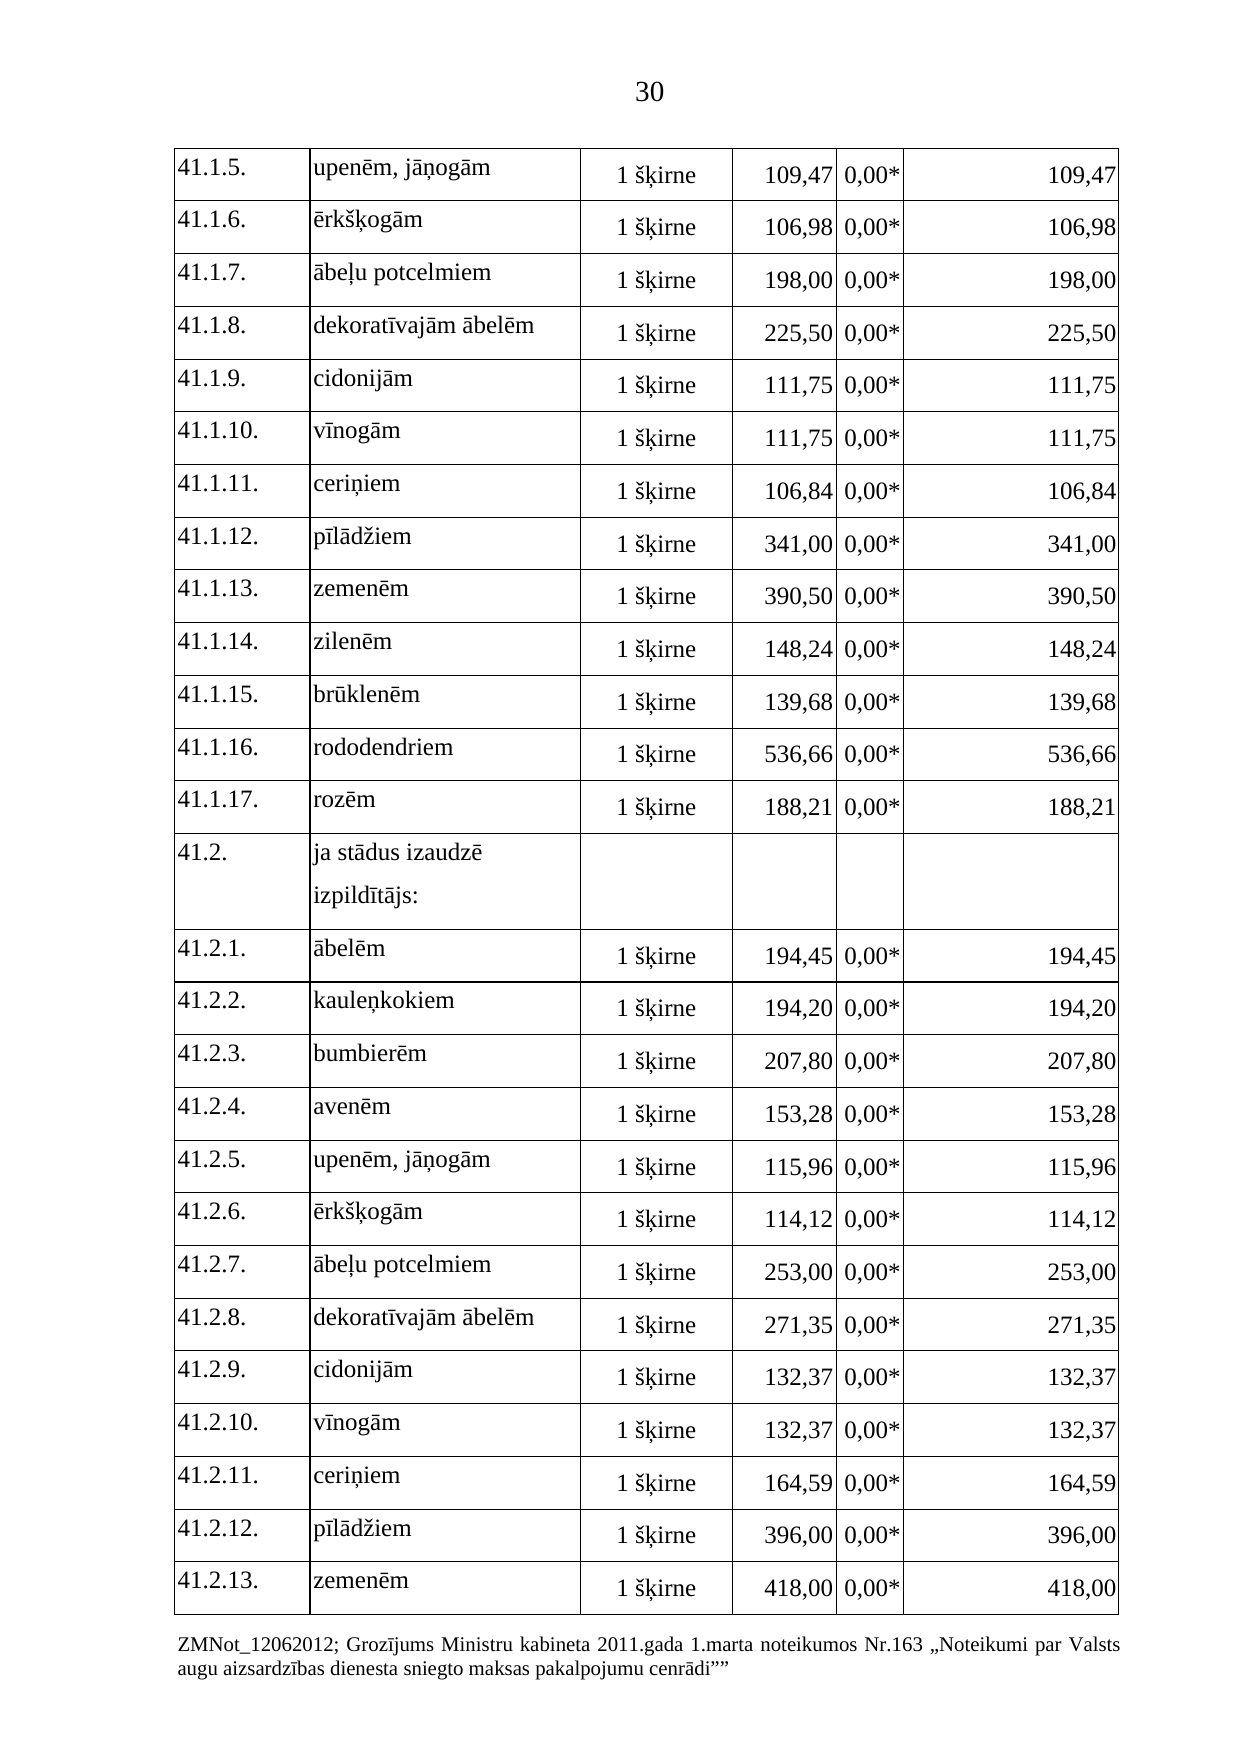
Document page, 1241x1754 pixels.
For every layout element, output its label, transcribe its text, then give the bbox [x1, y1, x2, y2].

table_cell 1 šķirne [581, 676, 732, 727]
table_cell 0,00* [837, 149, 903, 200]
table_cell 1 šķirne [581, 1035, 732, 1087]
table_cell [904, 834, 1118, 929]
table_cell 1 šķirne [581, 307, 732, 358]
table_cell 536,66 [904, 729, 1118, 780]
table_cell 1 šķirne [581, 1562, 732, 1614]
table_cell upenēm, jāņogām [311, 1141, 580, 1192]
table_cell ja stādus izaudzē izpildītājs: [311, 834, 580, 929]
table_cell vīnogām [311, 1404, 580, 1456]
table_cell 253,00 [733, 1246, 836, 1298]
table_cell 0,00* [837, 570, 903, 622]
table_cell 41.1.5. [175, 149, 309, 200]
table_cell 271,35 [733, 1299, 836, 1350]
table_cell pīlādžiem [311, 518, 580, 569]
table_cell 164,59 [733, 1457, 836, 1508]
table_cell 1 šķirne [581, 1193, 732, 1245]
table_cell 114,12 [733, 1193, 836, 1245]
table_cell 153,28 [904, 1088, 1118, 1139]
table_cell [837, 834, 903, 929]
table_cell 390,50 [904, 570, 1118, 622]
table_cell cidonijām [311, 1351, 580, 1403]
table_cell 41.2.8. [175, 1299, 309, 1350]
table_cell 1 šķirne [581, 254, 732, 306]
table_cell 0,00* [837, 781, 903, 833]
table_cell 0,00* [837, 1457, 903, 1508]
table_cell ābeļu potcelmiem [311, 254, 580, 306]
table_cell 41.1.16. [175, 729, 309, 780]
table_cell 188,21 [733, 781, 836, 833]
table_cell 0,00* [837, 1562, 903, 1614]
table_cell 41.2.12. [175, 1510, 309, 1561]
table_cell 106,98 [733, 201, 836, 253]
table_cell 148,24 [904, 623, 1118, 675]
table_cell 0,00* [837, 254, 903, 306]
table_cell 0,00* [837, 1193, 903, 1245]
table_cell 0,00* [837, 465, 903, 517]
table_cell 132,37 [904, 1404, 1118, 1456]
table_cell 1 šķirne [581, 1457, 732, 1508]
table_cell 109,47 [904, 149, 1118, 200]
table_cell rozēm [311, 781, 580, 833]
table_cell 111,75 [904, 412, 1118, 464]
table_cell 41.2.4. [175, 1088, 309, 1139]
table_cell 41.1.8. [175, 307, 309, 358]
table_cell bumbierēm [311, 1035, 580, 1087]
table_cell ērkšķogām [311, 1193, 580, 1245]
table_cell 0,00* [837, 360, 903, 411]
table_cell 1 šķirne [581, 1404, 732, 1456]
table_cell 0,00* [837, 930, 903, 981]
table_cell kauleņkokiem [311, 983, 580, 1034]
table_cell 207,80 [733, 1035, 836, 1087]
table_cell 0,00* [837, 1510, 903, 1561]
table_cell 198,00 [733, 254, 836, 306]
table_cell rododendriem [311, 729, 580, 780]
table_cell 41.1.6. [175, 201, 309, 253]
table_cell 1 šķirne [581, 930, 732, 981]
table_cell 1 šķirne [581, 1141, 732, 1192]
table_cell 1 šķirne [581, 412, 732, 464]
table_cell 0,00* [837, 307, 903, 358]
table_cell 198,00 [904, 254, 1118, 306]
table_cell 41.1.11. [175, 465, 309, 517]
table_cell 0,00* [837, 1035, 903, 1087]
table_cell 1 šķirne [581, 360, 732, 411]
table_cell 0,00* [837, 201, 903, 253]
table_cell 111,75 [733, 360, 836, 411]
table_cell vīnogām [311, 412, 580, 464]
table_cell 536,66 [733, 729, 836, 780]
table_cell 194,20 [904, 983, 1118, 1034]
table_cell 225,50 [733, 307, 836, 358]
table_cell 153,28 [733, 1088, 836, 1139]
table_cell 41.1.12. [175, 518, 309, 569]
table_cell 106,84 [904, 465, 1118, 517]
table_cell 1 šķirne [581, 1088, 732, 1139]
table_cell 41.2.3. [175, 1035, 309, 1087]
table_cell 1 šķirne [581, 623, 732, 675]
table_cell 1 šķirne [581, 570, 732, 622]
table_cell 41.2.1. [175, 930, 309, 981]
table_cell zilenēm [311, 623, 580, 675]
table_cell 1 šķirne [581, 518, 732, 569]
table_cell 139,68 [733, 676, 836, 727]
table_cell 194,20 [733, 983, 836, 1034]
table_cell 0,00* [837, 676, 903, 727]
table_cell 1 šķirne [581, 983, 732, 1034]
table_cell 111,75 [904, 360, 1118, 411]
table_cell 1 šķirne [581, 1510, 732, 1561]
table_cell 41.2.13. [175, 1562, 309, 1614]
table_cell 41.2.5. [175, 1141, 309, 1192]
table_cell 41.1.13. [175, 570, 309, 622]
table_cell 341,00 [904, 518, 1118, 569]
table_cell zemenēm [311, 570, 580, 622]
table_cell 41.1.15. [175, 676, 309, 727]
table_cell 418,00 [904, 1562, 1118, 1614]
table_cell 0,00* [837, 1299, 903, 1350]
table_cell 115,96 [733, 1141, 836, 1192]
table_cell 109,47 [733, 149, 836, 200]
table_cell 1 šķirne [581, 781, 732, 833]
table_cell 1 šķirne [581, 1299, 732, 1350]
table_cell 396,00 [733, 1510, 836, 1561]
table_cell 41.1.14. [175, 623, 309, 675]
table_cell 41.1.10. [175, 412, 309, 464]
table_cell 132,37 [733, 1404, 836, 1456]
table_cell 106,84 [733, 465, 836, 517]
table_cell 41.2.10. [175, 1404, 309, 1456]
table_cell 41.1.9. [175, 360, 309, 411]
table_cell 418,00 [733, 1562, 836, 1614]
table_cell 106,98 [904, 201, 1118, 253]
table_cell 253,00 [904, 1246, 1118, 1298]
table_cell 194,45 [904, 930, 1118, 981]
table_cell 207,80 [904, 1035, 1118, 1087]
table_cell 0,00* [837, 412, 903, 464]
table_cell dekoratīvajām ābelēm [311, 307, 580, 358]
table_cell avenēm [311, 1088, 580, 1139]
table_cell zemenēm [311, 1562, 580, 1614]
table_cell 1 šķirne [581, 201, 732, 253]
table_cell 0,00* [837, 518, 903, 569]
table_cell 1 šķirne [581, 465, 732, 517]
table_cell 271,35 [904, 1299, 1118, 1350]
table_cell 0,00* [837, 729, 903, 780]
table_cell brūklenēm [311, 676, 580, 727]
table_cell 41.1.17. [175, 781, 309, 833]
table_cell 396,00 [904, 1510, 1118, 1561]
table_cell 1 šķirne [581, 729, 732, 780]
table_cell ābeļu potcelmiem [311, 1246, 580, 1298]
table_cell 41.2.7. [175, 1246, 309, 1298]
table_cell 41.2.6. [175, 1193, 309, 1245]
table_cell 0,00* [837, 1404, 903, 1456]
table_cell 0,00* [837, 983, 903, 1034]
table_cell 148,24 [733, 623, 836, 675]
table_cell ābelēm [311, 930, 580, 981]
table_cell 111,75 [733, 412, 836, 464]
table_cell 164,59 [904, 1457, 1118, 1508]
table_cell 139,68 [904, 676, 1118, 727]
table_cell 1 šķirne [581, 1351, 732, 1403]
table_cell 132,37 [733, 1351, 836, 1403]
table_cell ceriņiem [311, 1457, 580, 1508]
table_cell [581, 834, 732, 929]
table_cell 194,45 [733, 930, 836, 981]
table_cell 41.1.7. [175, 254, 309, 306]
table_cell ceriņiem [311, 465, 580, 517]
table_cell 188,21 [904, 781, 1118, 833]
table_cell 132,37 [904, 1351, 1118, 1403]
table_cell 41.2.9. [175, 1351, 309, 1403]
table_cell 115,96 [904, 1141, 1118, 1192]
table_cell 0,00* [837, 1141, 903, 1192]
table_cell 0,00* [837, 1246, 903, 1298]
table_cell cidonijām [311, 360, 580, 411]
table_cell 41.2.11. [175, 1457, 309, 1508]
table_cell pīlādžiem [311, 1510, 580, 1561]
table_cell 0,00* [837, 1088, 903, 1139]
table_cell 225,50 [904, 307, 1118, 358]
table_cell 41.2.2. [175, 983, 309, 1034]
table_cell 0,00* [837, 623, 903, 675]
table_cell upenēm, jāņogām [311, 149, 580, 200]
table_cell dekoratīvajām ābelēm [311, 1299, 580, 1350]
table_cell 1 šķirne [581, 149, 732, 200]
table_cell 41.2. [175, 834, 309, 929]
table_cell [733, 834, 836, 929]
table_cell 0,00* [837, 1351, 903, 1403]
table_cell 341,00 [733, 518, 836, 569]
table_cell 114,12 [904, 1193, 1118, 1245]
table_cell 1 šķirne [581, 1246, 732, 1298]
table_cell 390,50 [733, 570, 836, 622]
table_cell ērkšķogām [311, 201, 580, 253]
